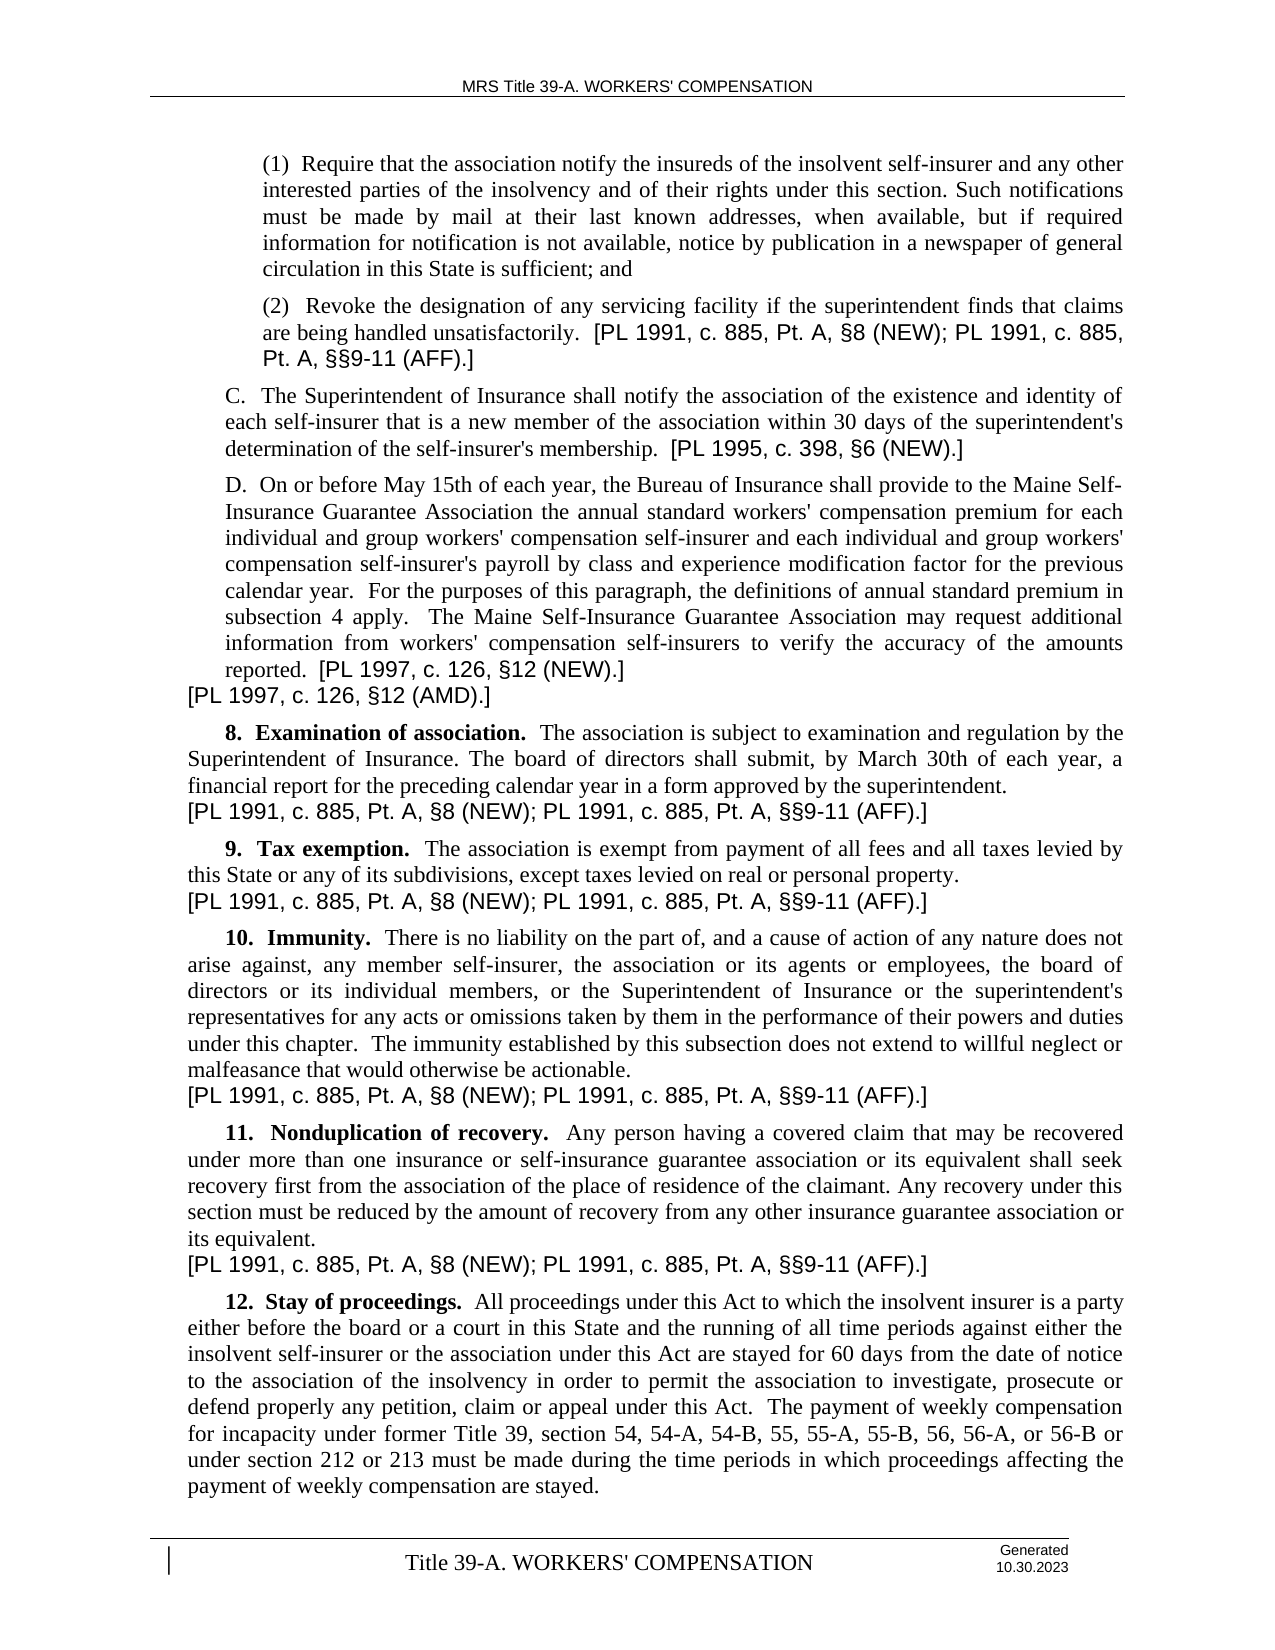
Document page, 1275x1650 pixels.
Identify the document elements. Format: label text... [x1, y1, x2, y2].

text 10. Immunity. There is no liability on the part of, and a cause of action of any nature does not arise against, any member self-insurer, the association or its agents or employees, the board of directors or its individual members, or the Superintendent of Insurance or the superintendent's representatives for any acts or omissions taken by them in the performance of their powers and duties under this chapter. The immunity established by this subsection does not extend to willful neglect or malfeasance that would otherwise be actionable. [187, 924, 1125, 1082]
text [PL 1991, c. 885, Pt. A, §8 (NEW); PL 1991, c. 885, Pt. A, §§9-11 (AFF).] [187, 888, 1125, 914]
text [PL 1991, c. 885, Pt. A, §8 (NEW); PL 1991, c. 885, Pt. A, §§9-11 (AFF).] [187, 1082, 1125, 1109]
text [PL 1997, c. 126, §12 (AMD).] [187, 682, 1125, 709]
text (2) Revoke the designation of any servicing facility if the superintendent finds that claims are being handled unsatisfactorily. [PL 1991, c. 885, Pt. A, §8 (NEW); PL 1991, c. 885, Pt. A, §§9-11 (AFF).] [262, 292, 1125, 371]
text [PL 1991, c. 885, Pt. A, §8 (NEW); PL 1991, c. 885, Pt. A, §§9-11 (AFF).] [187, 1251, 1125, 1277]
text 8. Examination of association. The association is subject to examination and regulation by the Superintendent of Insurance. The board of directors shall submit, by March 30th of each year, a financial report for the preceding calendar year in a form approved by the superintendent. [187, 719, 1125, 798]
text (1) Require that the association notify the insureds of the insolvent self-insurer and any other interested parties of the insolvency and of their rights under this section. Such notifications must be made by mail at their last known addresses, when available, but if required information for notification is not available, notice by publication in a newspaper of general circulation in this State is sufficient; and [262, 150, 1125, 282]
text 9. Tax exemption. The association is exempt from payment of all fees and all taxes levied by this State or any of its subdivisions, except taxes levied on real or personal property. [187, 835, 1125, 888]
text 11. Nonduplication of recovery. Any person having a covered claim that may be recovered under more than one insurance or self-insurance guarantee association or its equivalent shall seek recovery first from the association of the place of residence of the claimant. Any recovery under this section must be reduced by the amount of recovery from any other insurance guarantee association or its equivalent. [187, 1119, 1125, 1251]
text C. The Superintendent of Insurance shall notify the association of the existence and identity of each self-insurer that is a new member of the association within 30 days of the superintendent's determination of the self-insurer's membership. [PL 1995, c. 398, §6 (NEW).] [225, 382, 1125, 461]
text 12. Stay of proceedings. All proceedings under this Act to which the insolvent insurer is a party either before the board or a court in this State and the running of all time periods against either the insolvent self-insurer or the association under this Act are stayed for 60 days from the date of notice to the association of the insolvency in order to permit the association to investigate, prosecute or defend properly any petition, claim or appeal under this Act. The payment of weekly compensation for incapacity under former Title 39, section 54, 54-A, 54-B, 55, 55-A, 55-B, 56, 56-A, or 56-B or under section 212 or 213 must be made during the time periods in which proceedings affecting the payment of weekly compensation are stayed. [187, 1288, 1125, 1499]
text [PL 1991, c. 885, Pt. A, §8 (NEW); PL 1991, c. 885, Pt. A, §§9-11 (AFF).] [187, 798, 1125, 824]
text D. On or before May 15th of each year, the Bureau of Insurance shall provide to the Maine Self-Insurance Guarantee Association the annual standard workers' compensation premium for each individual and group workers' compensation self-insurer and each individual and group workers' compensation self-insurer's payroll by class and experience modification factor for the previous calendar year. For the purposes of this paragraph, the definitions of annual standard premium in subsection 4 apply. The Maine Self-Insurance Guarantee Association may request additional information from workers' compensation self-insurers to verify the accuracy of the amounts reported. [PL 1997, c. 126, §12 (NEW).] [225, 471, 1125, 682]
